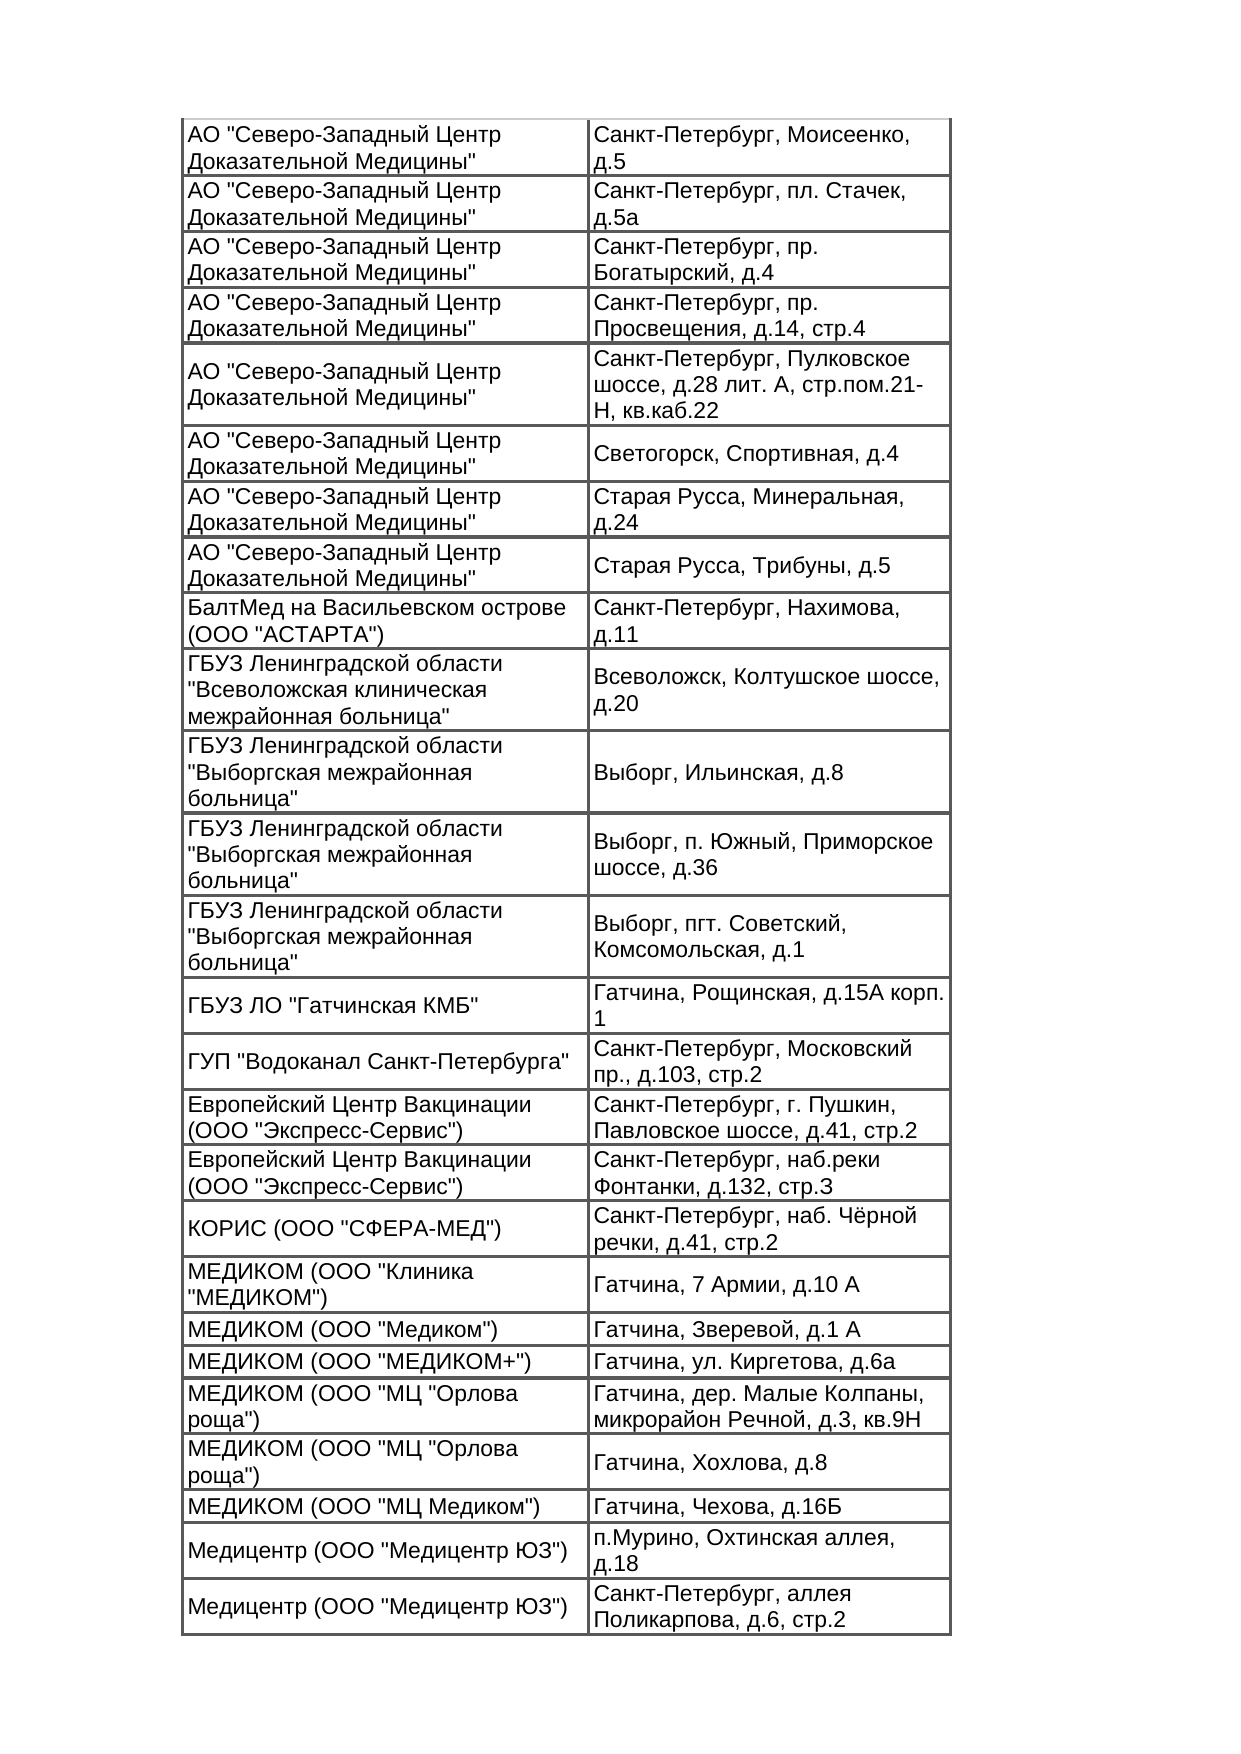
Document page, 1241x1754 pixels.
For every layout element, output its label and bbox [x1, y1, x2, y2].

table_cell [177, 118, 181, 1636]
